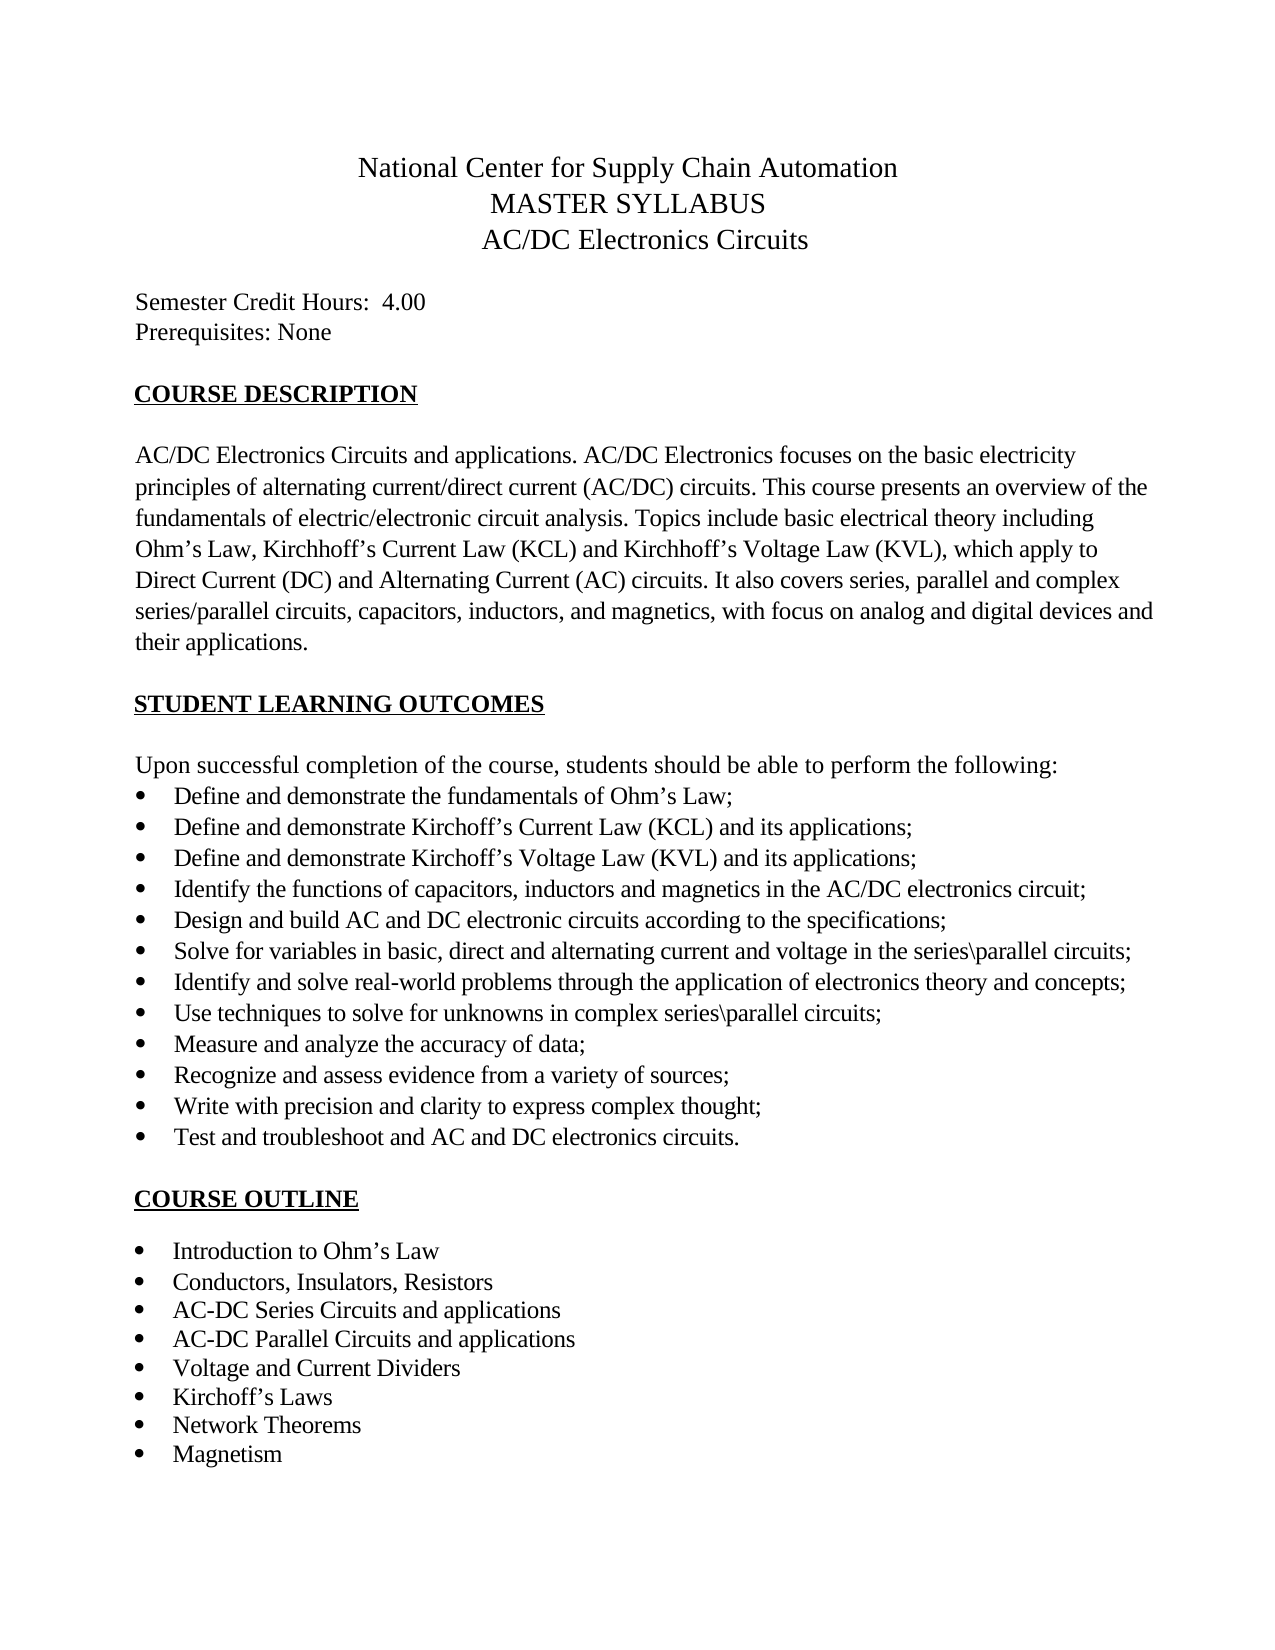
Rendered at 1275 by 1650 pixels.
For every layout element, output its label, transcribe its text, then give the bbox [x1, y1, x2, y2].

list AC-DC Series Circuits and applications [135, 1295, 1155, 1324]
subtitle STUDENT LEARNING OUTCOMES [133, 689, 1155, 718]
list Measure and analyze the accuracy of data; [136, 1029, 1155, 1058]
list Conductors, Insulators, Resistors [135, 1267, 1155, 1295]
list Magnetism [135, 1439, 1155, 1468]
list Introduction to Ohm’s Law [135, 1236, 1062, 1265]
list Define and demonstrate the fundamentals of Ohm’s Law; [136, 781, 1155, 810]
list Write with precision and clarity to express complex thought; [136, 1091, 1155, 1120]
text COURSE OUTLINE [133, 1184, 1155, 1213]
text MASTER SYLLABUS [135, 186, 1121, 220]
list Identify the functions of capacitors, inductors and magnetics in the AC/DC electronics circuit; [136, 874, 1155, 903]
text Upon successful completion of the course, students should be able to perform the following: [135, 750, 1062, 779]
list Test and troubleshoot and AC and DC electronics circuits. [136, 1122, 1155, 1151]
list Use techniques to solve for unknowns in complex series\parallel circuits; [136, 998, 1155, 1027]
subtitle COURSE DESCRIPTION [133, 379, 1155, 408]
list AC-DC Parallel Circuits and applications [135, 1324, 1155, 1353]
text AC/DC Electronics Circuits [135, 222, 1155, 256]
list AC/DC Electronics Circuits and applications. AC/DC Electronics focuses on the basic electricity principles of alternating current/direct current (AC/DC) circuits. This course presents an overview of the fundamentals of electric/electronic circuit analysis. Topics include basic electrical theory including Ohm’s Law, Kirchhoff’s Current Law (KCL) and Kirchhoff’s Voltage Law (KVL), which apply to Direct Current (DC) and Alternating Current (AC) circuits. It also covers series, parallel and complex series/parallel circuits, capacitors, inductors, and magnetics, with focus on analog and digital devices and their applications. [135, 441, 1155, 656]
list Voltage and Current Dividers [135, 1353, 1155, 1382]
list Solve for variables in basic, direct and alternating current and voltage in the series\parallel circuits; [136, 936, 1155, 965]
text Prerequisites: None [135, 317, 1062, 346]
list Network Theorems [135, 1410, 1155, 1439]
list Recognize and assess evidence from a variety of sources; [136, 1060, 1155, 1089]
list Define and demonstrate Kirchoff’s Current Law (KCL) and its applications; [136, 812, 1155, 841]
text National Center for Supply Chain Automation [135, 150, 1121, 183]
list Kirchoff’s Laws [135, 1382, 1155, 1410]
text Semester Credit Hours: 4.00 [135, 287, 1062, 316]
list Identify and solve real-world problems through the application of electronics theory and concepts; [136, 967, 1155, 996]
list Define and demonstrate Kirchoff’s Voltage Law (KVL) and its applications; [136, 843, 1155, 872]
list Design and build AC and DC electronic circuits according to the specifications; [136, 905, 1155, 934]
